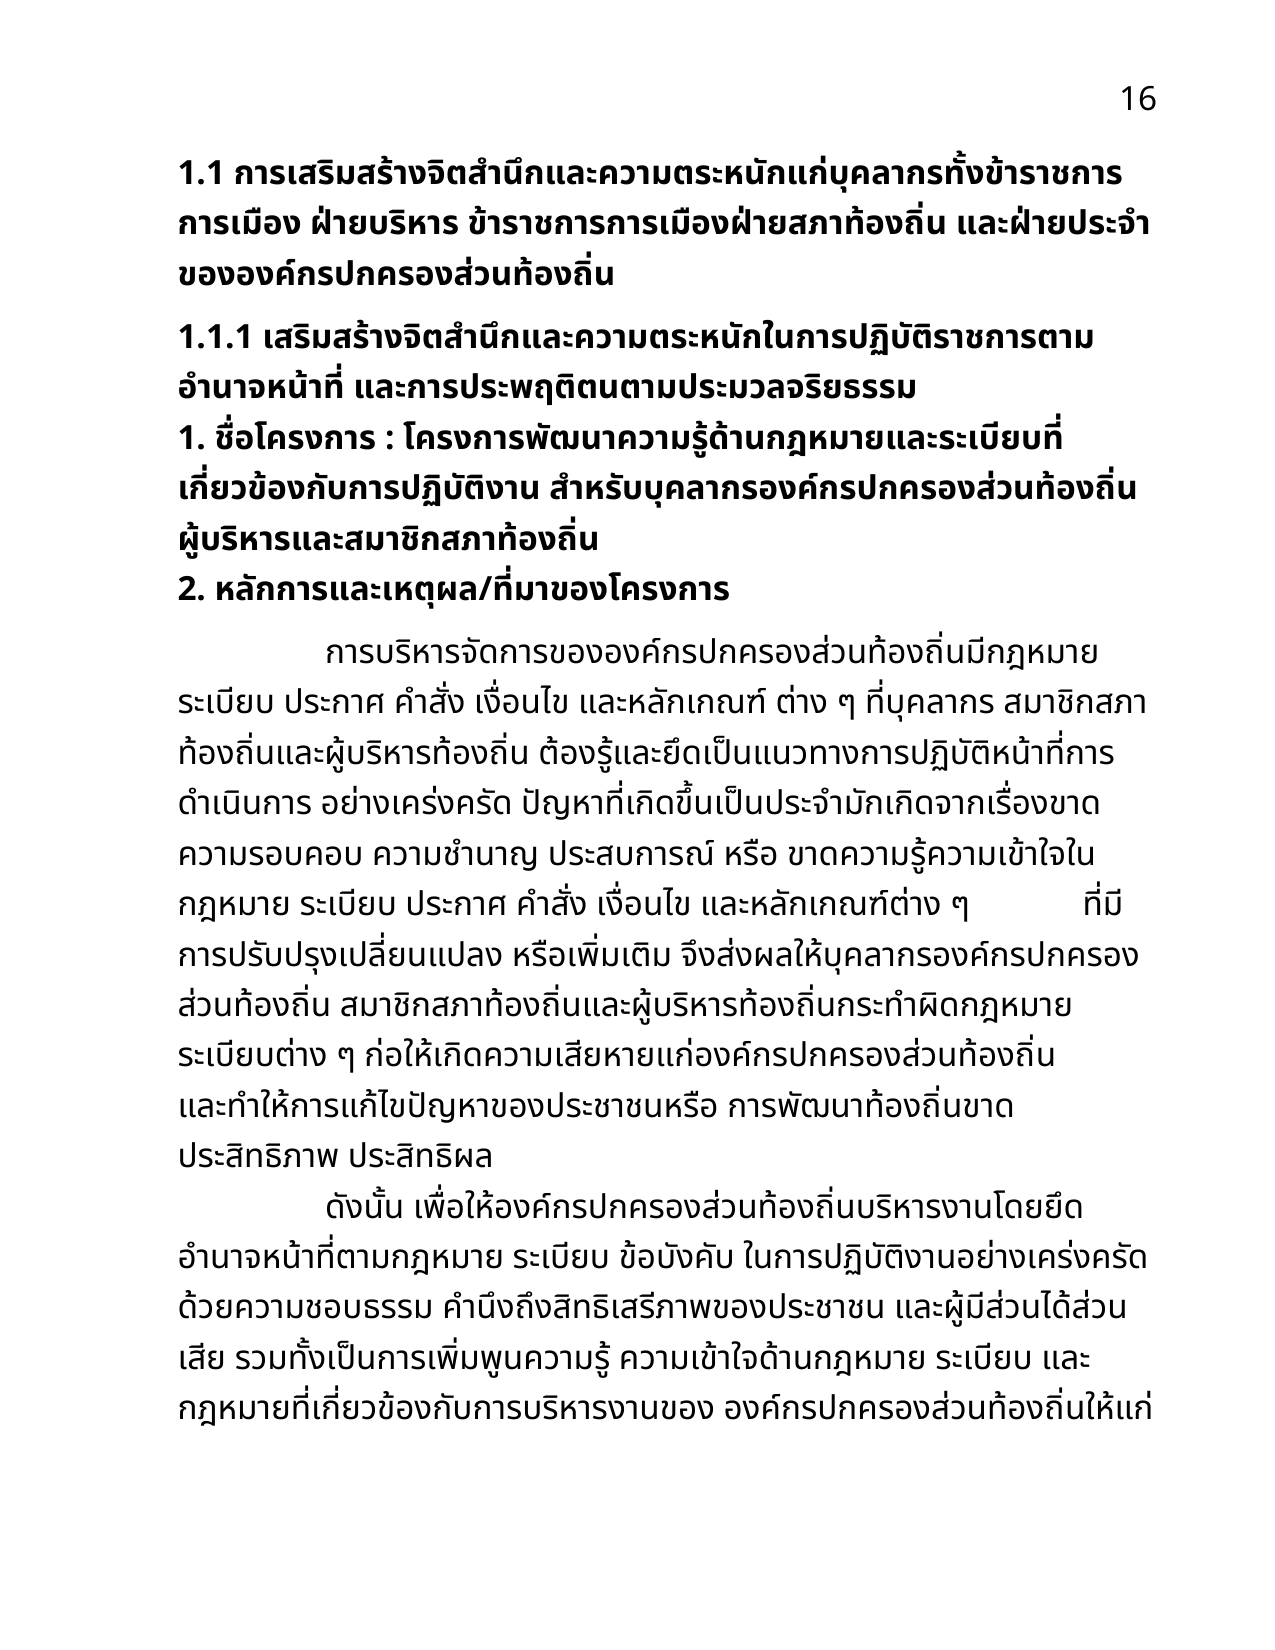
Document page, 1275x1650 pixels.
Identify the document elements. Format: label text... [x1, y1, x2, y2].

text 1.1.1 เสริมสร้างจิตสำนึกและความตระหนักในการปฏิบัติราชการตามอำนาจหน้าที่ และการประพฤติตนตามประมวลจริยธรรม [177, 312, 1157, 413]
text การบริหารจัดการขององค์กรปกครองส่วนท้องถิ่นมีกฎหมาย ระเบียบ ประกาศ คำสั่ง เงื่อนไข และหลักเกณฑ์ ต่าง ๆ ที่บุคลากร สมาชิกสภาท้องถิ่นและผู้บริหารท้องถิ่น ต้องรู้และยึดเป็นแนวทางการปฏิบัติหน้าที่การดำเนินการ อย่างเคร่งครัด ปัญหาที่เกิดขึ้นเป็นประจำมักเกิดจากเรื่องขาดความรอบคอบ ความชํานาญ ประสบการณ์ หรือ ขาดความรู้ความเข้าใจในกฎหมาย ระเบียบ ประกาศ คำสั่ง เงื่อนไข และหลักเกณฑ์ต่าง ๆ ที่มีการปรับปรุงเปลี่ยนแปลง หรือเพิ่มเติม จึงส่งผลให้บุคลากรองค์กรปกครองส่วนท้องถิ่น สมาชิกสภาท้องถิ่นและผู้บริหารท้องถิ่นกระทำผิดกฎหมาย ระเบียบต่าง ๆ ก่อให้เกิดความเสียหายแก่องค์กรปกครองส่วนท้องถิ่น และทำให้การแก้ไขปัญหาของประชาชนหรือ การพัฒนาท้องถิ่นขาดประสิทธิภาพ ประสิทธิผล [177, 628, 1157, 1183]
text 2. หลักการและเหตุผล/ที่มาของโครงการ [177, 565, 1157, 616]
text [177, 1183, 1157, 1435]
text 1. ชื่อโครงการ : โครงการพัฒนาความรู้ด้านกฎหมายและระเบียบที่เกี่ยวข้องกับการปฏิบัติงาน สำหรับบุคลากรองค์กรปกครองส่วนท้องถิ่น ผู้บริหารและสมาชิกสภาท้องถิ่น [177, 413, 1157, 565]
text 1.1 การเสริมสร้างจิตสำนึกและความตระหนักแก่บุคลากรทั้งข้าราชการการเมือง ฝ่ายบริหาร ข้าราชการการเมืองฝ่ายสภาท้องถิ่น และฝ่ายประจำขององค์กรปกครองส่วนท้องถิ่น [177, 148, 1157, 300]
